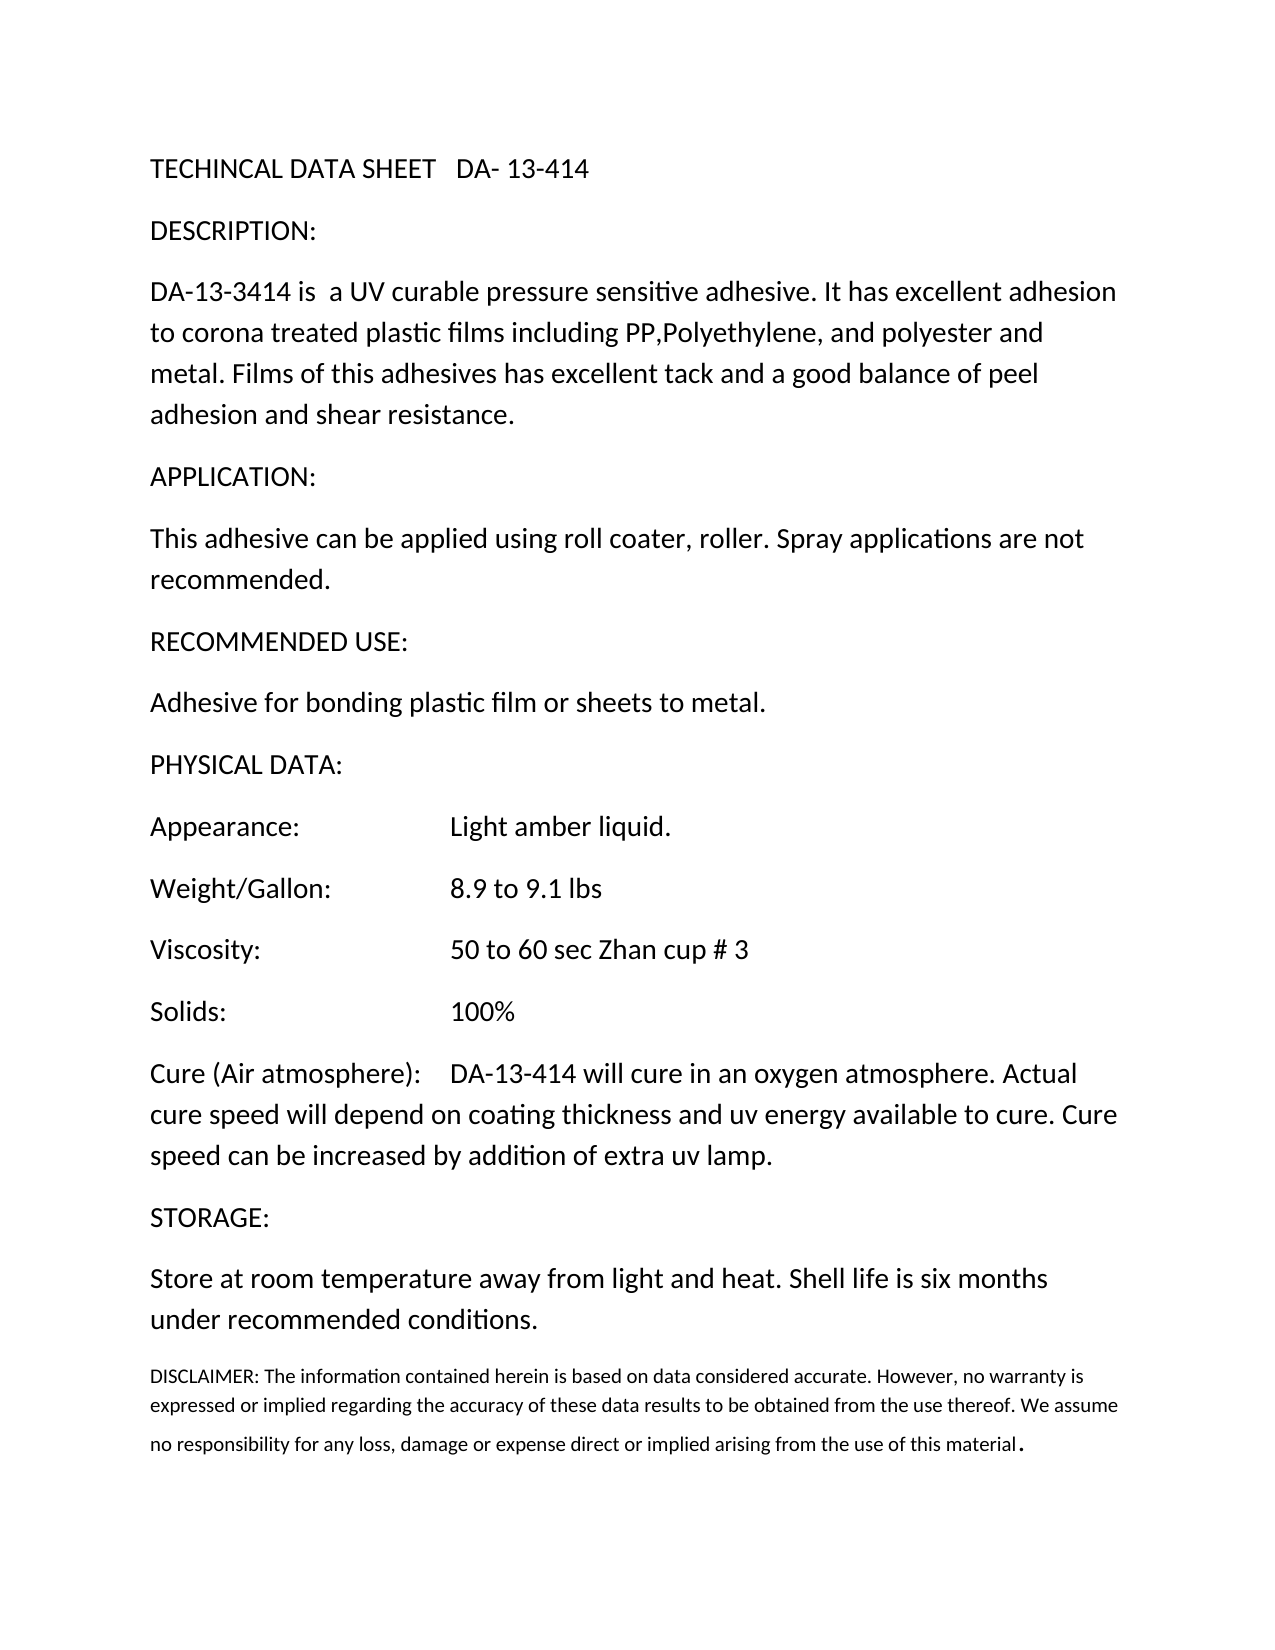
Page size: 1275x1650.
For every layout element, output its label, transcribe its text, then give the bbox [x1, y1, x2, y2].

text This adhesive can be applied using roll coater, roller. Spray applications are not recommended. [150, 520, 1125, 596]
text STORAGE: [150, 1199, 1125, 1234]
text Cure (Air atmosphere): DA-13-414 will cure in an oxygen atmosphere. Actual cure speed will depend on coating thickness and uv energy available to cure. Cure speed can be increased by addition of extra uv lamp. [150, 1055, 1125, 1172]
text Appearance: Light amber liquid. [150, 808, 1125, 843]
text Adhesive for bonding plastic film or sheets to metal. [150, 684, 1125, 720]
text Store at room temperature away from light and heat. Shell life is six months under recommended conditions. [150, 1260, 1125, 1337]
text APPLICATION: [150, 458, 1125, 494]
text PHYSICAL DATA: [150, 746, 1125, 782]
text DA-13-3414 is a UV curable pressure sensitive adhesive. It has excellent adhesion to corona treated plastic films including PP,Polyethylene, and polyester and metal. Films of this adhesives has excellent tack and a good balance of peel adhesion and shear resistance. [150, 273, 1125, 432]
text DISCLAIMER: The information contained herein is based on data considered accurate. However, no warranty is expressed or implied regarding the accuracy of these data results to be obtained from the use thereof. We assume no responsibility for any loss, damage or expense direct or implied arising from the use of this material. [150, 1363, 1125, 1459]
text Solids: 100% [150, 993, 1125, 1029]
text RECOMMENDED USE: [150, 623, 1125, 658]
text Viscosity: 50 to 60 sec Zhan cup # 3 [150, 931, 1125, 967]
text TECHINCAL DATA SHEET DA- 13-414 [150, 150, 1125, 186]
text Weight/Gallon: 8.9 to 9.1 lbs [150, 870, 1125, 905]
text DESCRIPTION: [150, 212, 1125, 247]
